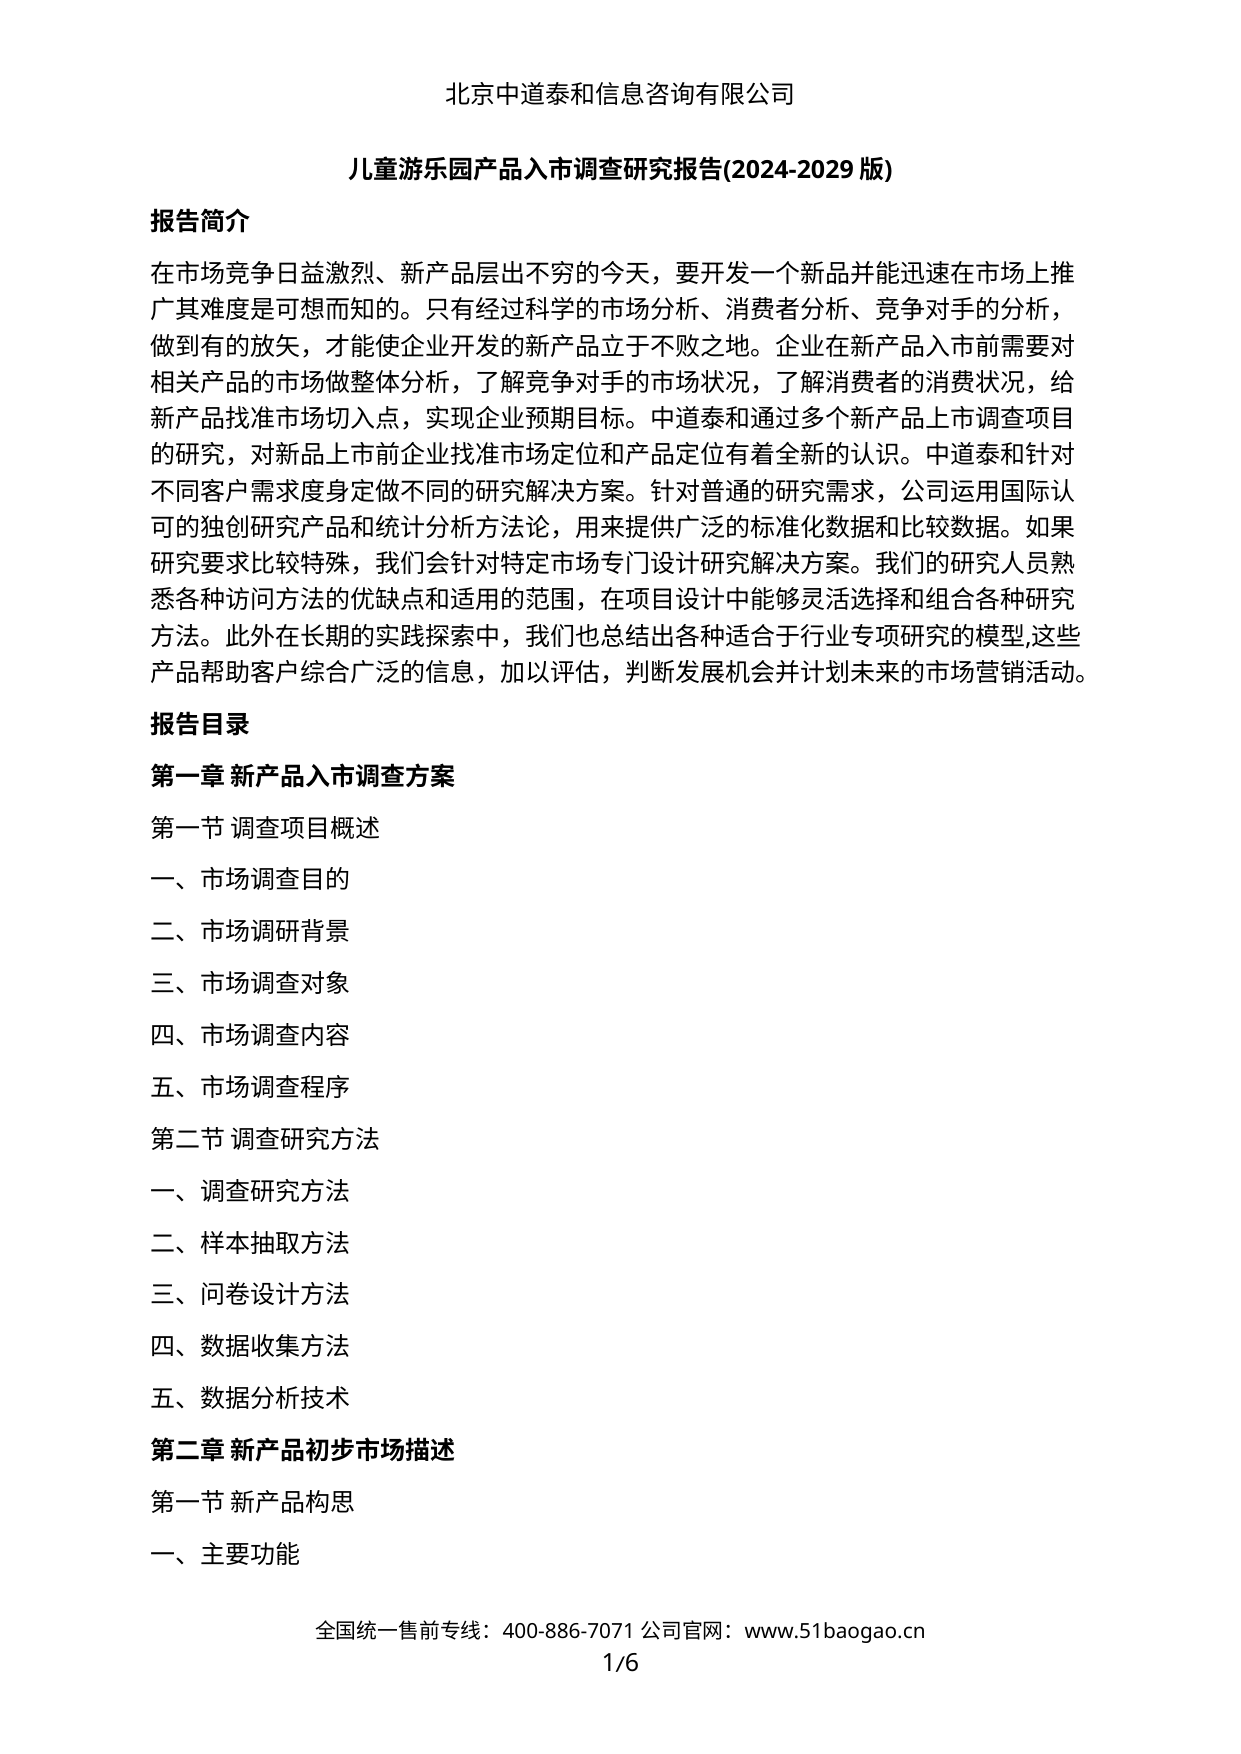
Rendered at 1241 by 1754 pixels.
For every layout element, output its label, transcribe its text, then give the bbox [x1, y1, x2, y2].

text 第一节 调查项目概述 [150, 808, 1090, 844]
text 第二章 新产品初步市场描述 [150, 1431, 1090, 1467]
text 五、市场调查程序 [150, 1067, 1090, 1104]
text 报告目录 [150, 704, 1090, 741]
text 报告简介 [150, 202, 1090, 238]
text 在市场竞争日益激烈、新产品层出不穷的今天，要开发一个新品并能迅速在市场上推广其难度是可想而知的。只有经过科学的市场分析、消费者分析、竞争对手的分析，做到有的放矢，才能使企业开发的新产品立于不败之地。企业在新产品入市前需要对相关产品的市场做整体分析，了解竞争对手的市场状况，了解消费者的消费状况，给新产品找准市场切入点，实现企业预期目标。中道泰和通过多个新产品上市调查项目的研究，对新品上市前企业找准市场定位和产品定位有着全新的认识。中道泰和针对不同客户需求度身定做不同的研究解决方案。针对普通的研究需求，公司运用国际认可的独创研究产品和统计分析方法论，用来提供广泛的标准化数据和比较数据。如果研究要求比较特殊，我们会针对特定市场专门设计研究解决方案。我们的研究人员熟悉各种访问方法的优缺点和适用的范围，在项目设计中能够灵活选择和组合各种研究方法。此外在长期的实践探索中，我们也总结出各种适合于行业专项研究的模型,这些产品帮助客户综合广泛的信息，加以评估，判断发展机会并计划未来的市场营销活动。 [150, 254, 1090, 689]
text 一、市场调查目的 [150, 860, 1090, 896]
text 三、市场调查对象 [150, 964, 1090, 1000]
text 二、样本抽取方法 [150, 1223, 1090, 1259]
text 四、数据收集方法 [150, 1327, 1090, 1363]
text 儿童游乐园产品入市调查研究报告(2024-2029版) [150, 150, 1090, 186]
text 第一章 新产品入市调查方案 [150, 756, 1090, 792]
text 三、问卷设计方法 [150, 1275, 1090, 1311]
text 四、市场调查内容 [150, 1016, 1090, 1052]
text 五、数据分析技术 [150, 1379, 1090, 1415]
text 第一节 新产品构思 [150, 1482, 1090, 1519]
text 二、市场调研背景 [150, 912, 1090, 948]
text 第二节 调查研究方法 [150, 1119, 1090, 1156]
text 一、主要功能 [150, 1534, 1090, 1571]
text 一、调查研究方法 [150, 1171, 1090, 1207]
